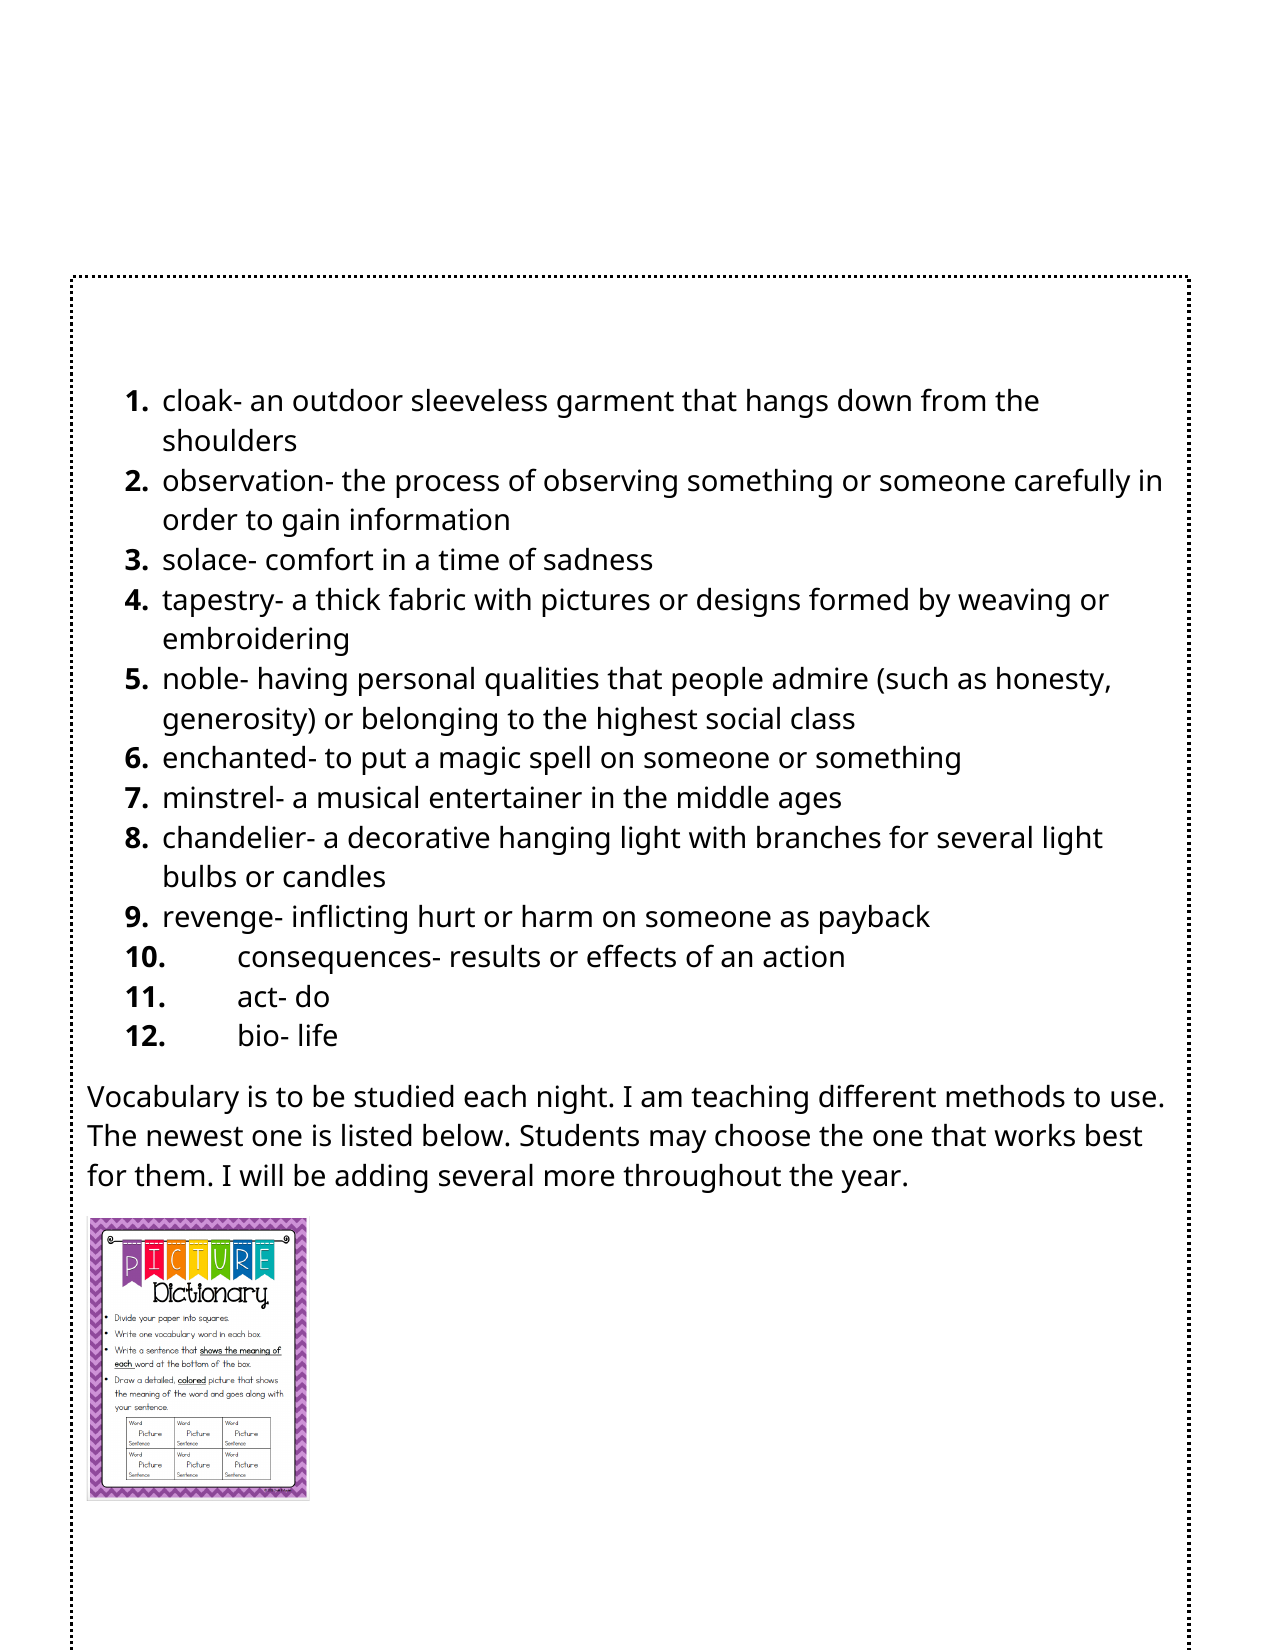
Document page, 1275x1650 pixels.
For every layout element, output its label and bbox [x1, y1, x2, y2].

picture [86, 1216, 310, 1501]
